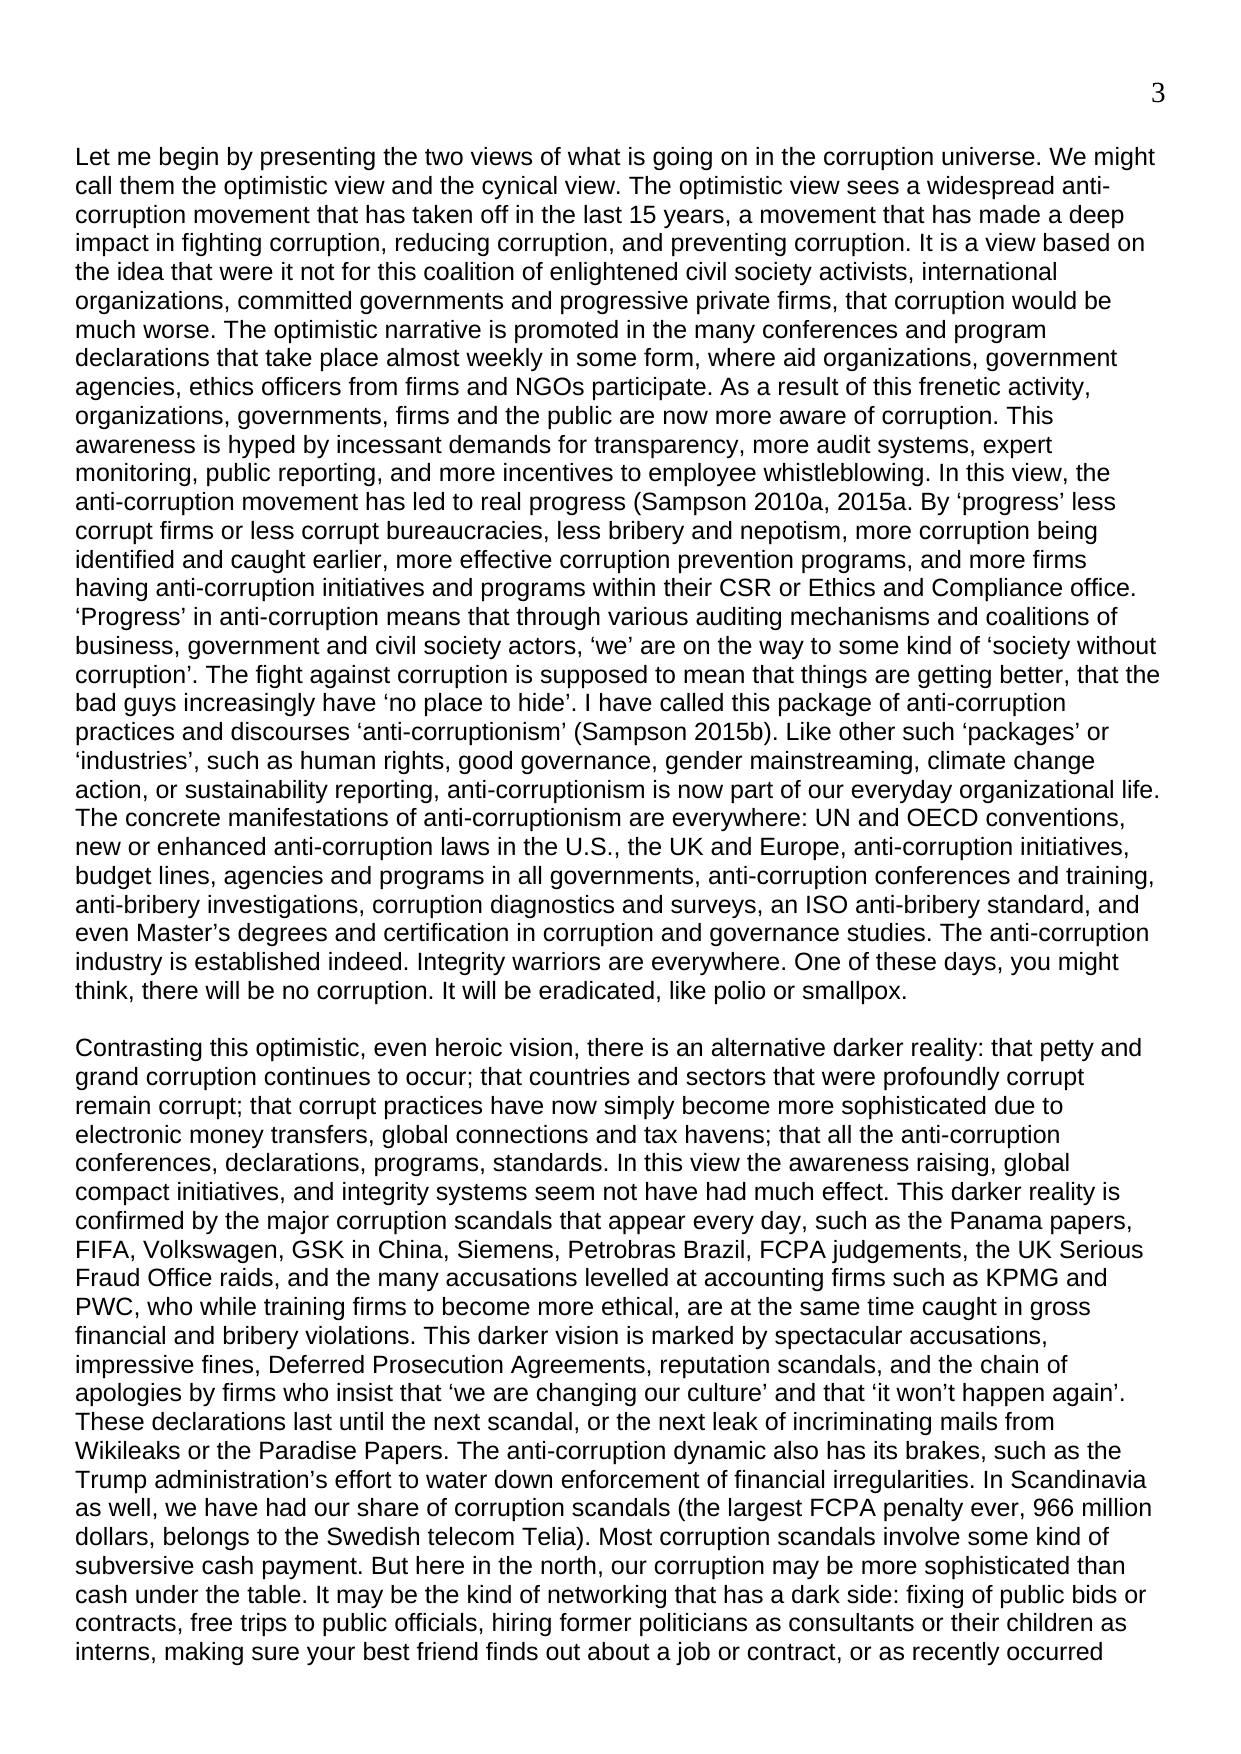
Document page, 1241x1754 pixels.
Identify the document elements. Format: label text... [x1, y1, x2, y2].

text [75, 1033, 1165, 1666]
text Let me begin by presenting the two views of what is going on in the corruption universe. We might call them the optimistic view and the cynical view. The optimistic view sees a widespread anti-corruption movement that has taken off in the last 15 years, a movement that has made a deep impact in fighting corruption, reducing corruption, and preventing corruption. It is a view based on the idea that were it not for this coalition of enlightened civil society activists, international organizations, committed governments and progressive private firms, that corruption would be much worse. The optimistic narrative is promoted in the many conferences and program declarations that take place almost weekly in some form, where aid organizations, government agencies, ethics officers from firms and NGOs participate. As a result of this frenetic activity, organizations, governments, firms and the public are now more aware of corruption. This awareness is hyped by incessant demands for transparency, more audit systems, expert monitoring, public reporting, and more incentives to employee whistleblowing. In this view, the anti-corruption movement has led to real progress (Sampson 2010a, 2015a. By ‘progress’ less corrupt firms or less corrupt bureaucracies, less bribery and nepotism, more corruption being identified and caught earlier, more effective corruption prevention programs, and more firms having anti-corruption initiatives and programs within their CSR or Ethics and Compliance office. ‘Progress’ in anti-corruption means that through various auditing mechanisms and coalitions of business, government and civil society actors, ‘we’ are on the way to some kind of ‘society without corruption’. The fight against corruption is supposed to mean that things are getting better, that the bad guys increasingly have ‘no place to hide’. I have called this package of anti-corruption practices and discourses ‘anti-corruptionism’ (Sampson 2015b). Like other such ‘packages’ or ‘industries’, such as human rights, good governance, gender mainstreaming, climate change action, or sustainability reporting, anti-corruptionism is now part of our everyday organizational life. The concrete manifestations of anti-corruptionism are everywhere: UN and OECD conventions, new or enhanced anti-corruption laws in the U.S., the UK and Europe, anti-corruption initiatives, budget lines, agencies and programs in all governments, anti-corruption conferences and training, anti-bribery investigations, corruption diagnostics and surveys, an ISO anti-bribery standard, and even Master’s degrees and certification in corruption and governance studies. The anti-corruption industry is established indeed. Integrity warriors are everywhere. One of these days, you might think, there will be no corruption. It will be eradicated, like polio or smallpox. [75, 142, 1165, 1004]
